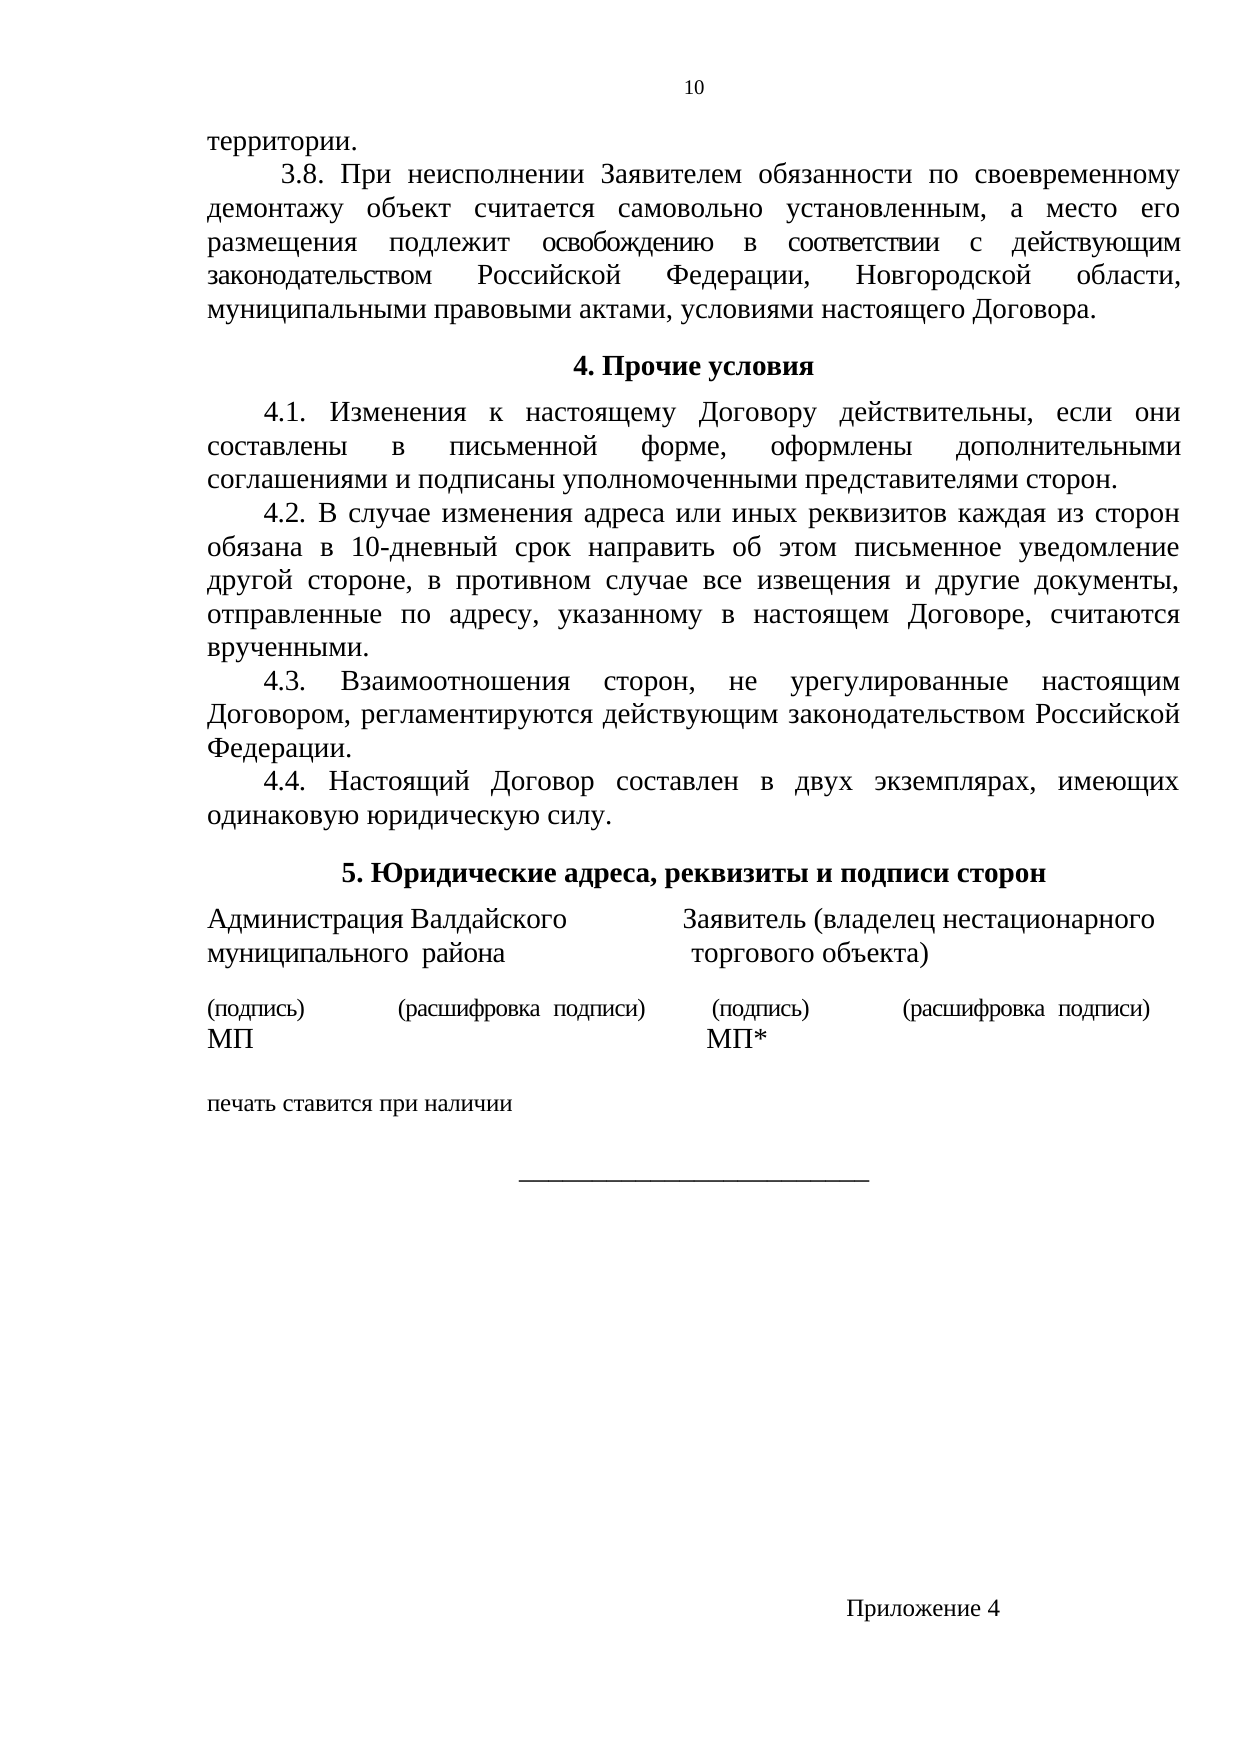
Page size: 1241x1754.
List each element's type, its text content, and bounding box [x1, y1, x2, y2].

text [207, 123, 1181, 157]
text 4.1. Изменения к настоящему Договору действительны, если они составлены в письменной форме, оформлены дополнительными соглашениями и подписаны уполномоченными представителями сторон. [207, 394, 1181, 495]
text Приложение 4 [664, 1593, 1181, 1622]
text 4.2. В случае изменения адреса или иных реквизитов каждая из сторон обязана в 10-дневный срок направить об этом письменное уведомление другой стороне, в противном случае все извещения и другие документы, отправленные по адресу, указанному в настоящем Договоре, считаются врученными. [207, 495, 1181, 663]
text 5. Юридические адреса, реквизиты и подписи сторон [207, 856, 1181, 889]
text муниципального района торгового объекта) [207, 935, 1181, 969]
text 3.8. При неисполнении Заявителем обязанности по своевременному демонтажу объект считается самовольно установленным, а место его размещения подлежит освобождению в соответствии с действующим законодательством Российской Федерации, Новгородской области, муниципальными правовыми актами, условиями настоящего Договора. [207, 157, 1181, 324]
text Администрация Валдайского Заявитель (владелец нестационарного [207, 902, 1181, 935]
text (подпись) (расшифровка подписи) (подпись) (расшифровка подписи) МП МП* [207, 993, 1151, 1055]
text 4. Прочие условия [207, 348, 1181, 382]
text печать ставится при наличии [207, 1088, 1151, 1117]
text 4.3. Взаимоотношения сторон, не урегулированные настоящим Договором, регламентируются действующим законодательством Российской Федерации. [207, 663, 1181, 763]
text 4.4. Настоящий Договор составлен в двух экземплярах, имеющих одинаковую юридическую силу. [207, 763, 1180, 831]
text ________________________ [207, 1151, 1181, 1184]
